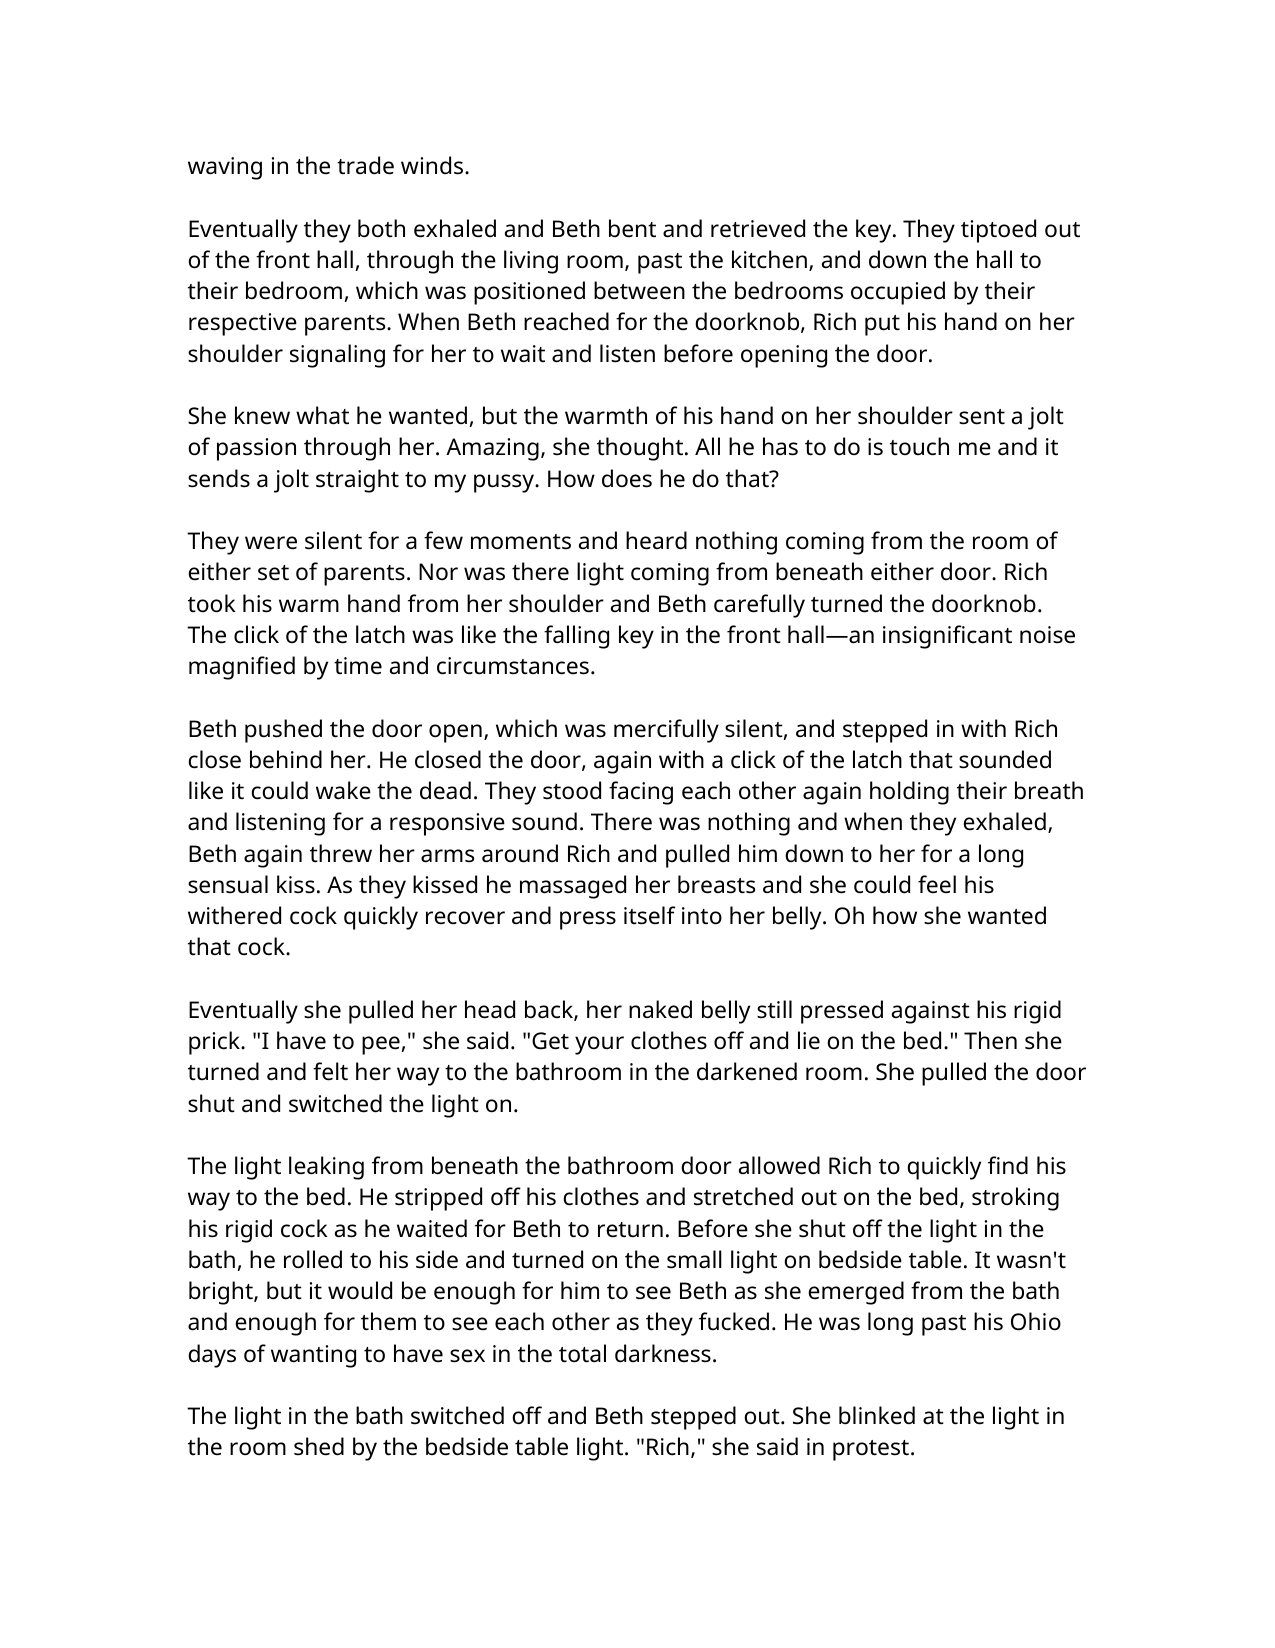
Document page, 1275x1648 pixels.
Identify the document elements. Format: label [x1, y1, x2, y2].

text [187, 150, 1088, 1494]
